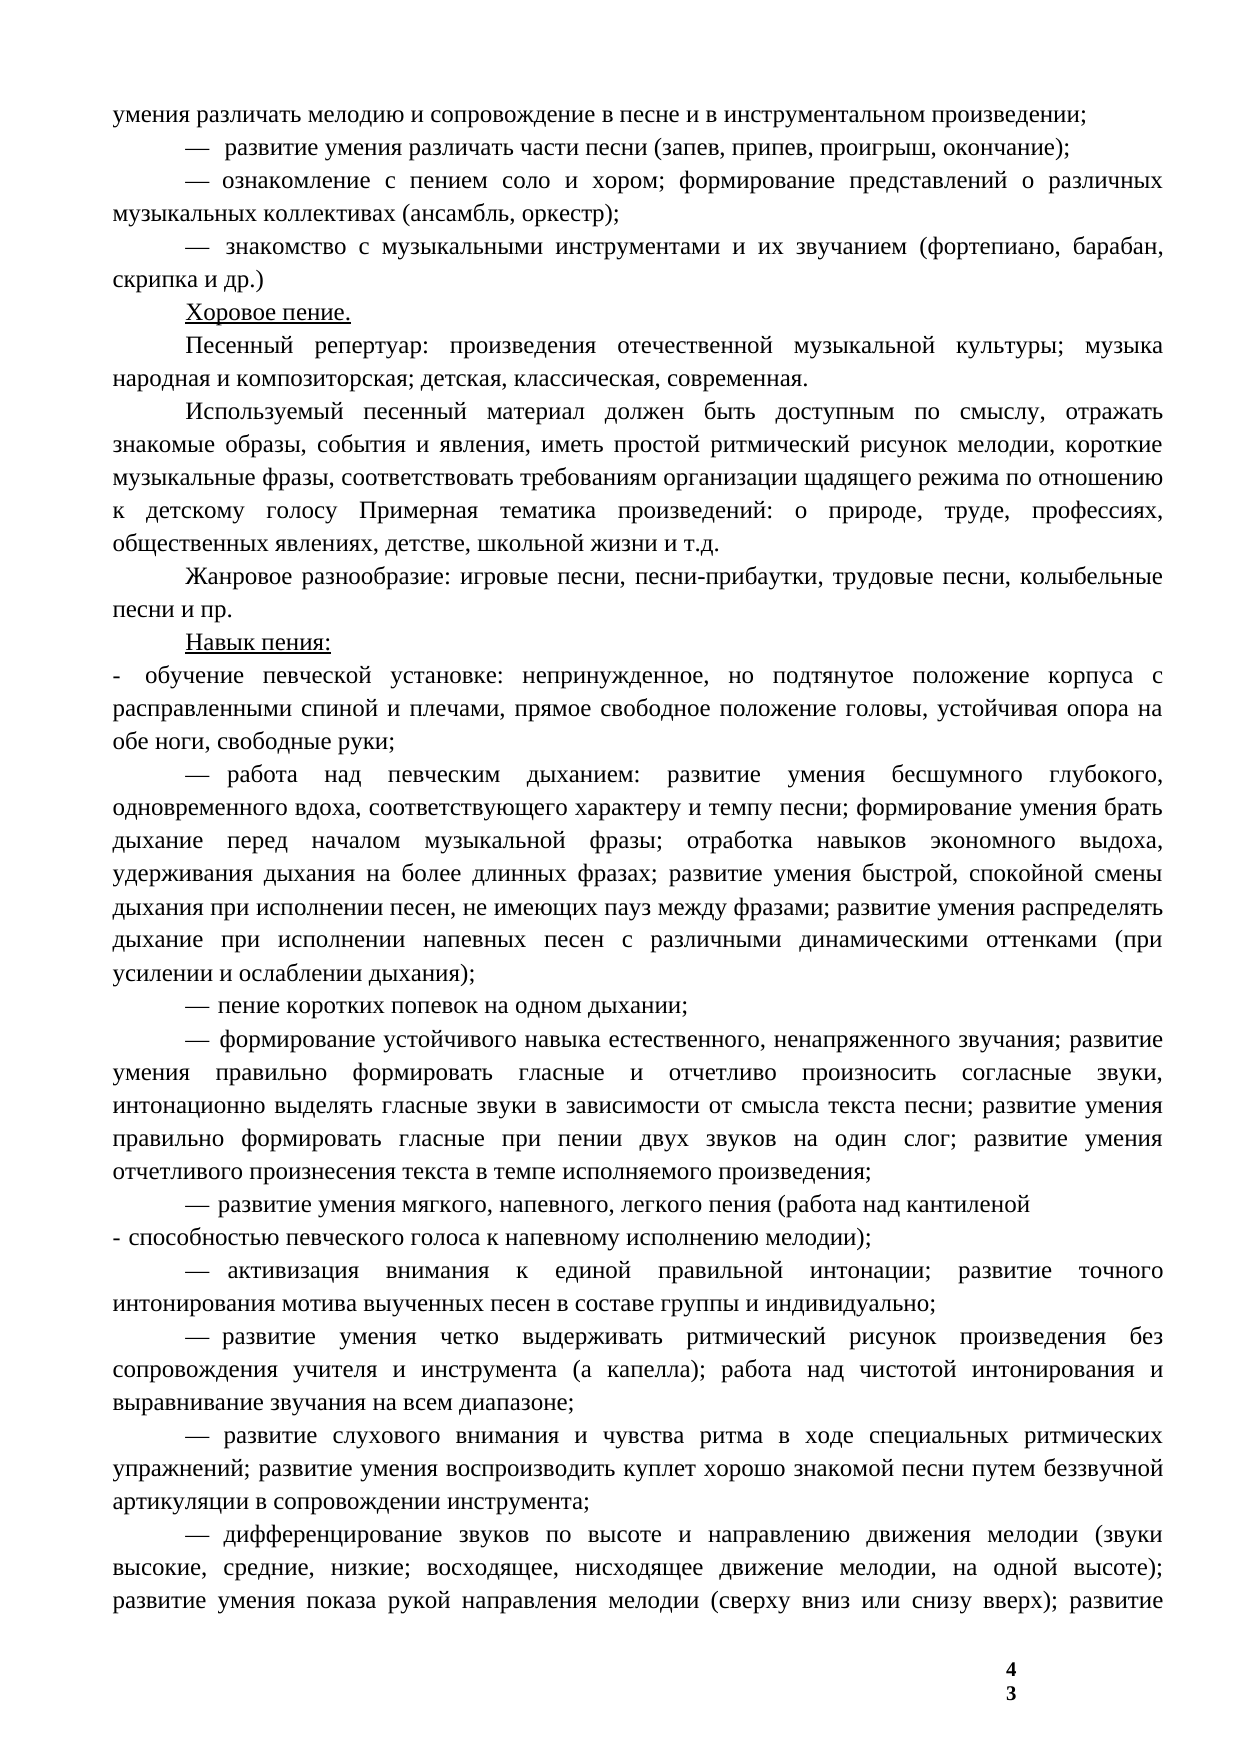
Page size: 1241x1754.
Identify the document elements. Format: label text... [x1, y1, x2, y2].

text Жанровое разнообразие: игровые песни, песни-прибаутки, трудовые песни, колыбельные песни и пр. [112, 561, 1164, 623]
text Песенный репертуар: произведения отечественной музыкальной культуры; музыка народная и композиторская; детская, классическая, современная. [112, 330, 1164, 392]
list развитие умения мягкого, напевного, легкого пения (работа над кантиленой [112, 1189, 1166, 1217]
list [112, 99, 1164, 128]
list развитие слухового внимания и чувства ритма в ходе специальных ритмических упражнений; развитие умения воспроизводить куплет хорошо знакомой песни путем беззвучной артикуляции в сопровождении инструмента; [112, 1420, 1164, 1515]
list способностью певческого голоса к напевному исполнению мелодии); [112, 1222, 1166, 1251]
list ознакомление с пением соло и хором; формирование представлений о различных музыкальных коллективах (ансамбль, оркестр); [112, 165, 1164, 227]
list обучение певческой установке: непринужденное, но подтянутое положение корпуса с расправленными спиной и плечами, прямое свободное положение головы, устойчивая опора на обе ноги, свободные руки; [112, 660, 1164, 755]
text Навык пения: [112, 627, 1166, 656]
list знакомство с музыкальными инструментами и их звучанием (фортепиано, барабан, скрипка и др.) [112, 231, 1164, 293]
list пение коротких попевок на одном дыхании; [112, 991, 1166, 1019]
list активизация внимания к единой правильной интонации; развитие точного интонирования мотива выученных песен в составе группы и индивидуально; [112, 1255, 1164, 1317]
text Хоровое пение. [112, 297, 1166, 326]
text Используемый песенный материал должен быть доступным по смыслу, отражать знакомые образы, события и явления, иметь простой ритмический рисунок мелодии, короткие музыкальные фразы, соответствовать требованиям организации щадящего режима по отношению к детскому голосу Примерная тематика произведений: о природе, труде, профессиях, общественных явлениях, детстве, школьной жизни и т.д. [112, 396, 1164, 557]
list формирование устойчивого навыка естественного, ненапряженного звучания; развитие умения правильно формировать гласные и отчетливо произносить согласные звуки, интонационно выделять гласные звуки в зависимости от смысла текста песни; развитие умения правильно формировать гласные при пении двух звуков на один слог; развитие умения отчетливого произнесения текста в темпе исполняемого произведения; [112, 1024, 1164, 1184]
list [112, 1519, 1164, 1614]
list развитие умения различать части песни (запев, припев, проигрыш, окончание); [112, 132, 1164, 161]
list развитие умения четко выдерживать ритмический рисунок произведения без сопровождения учителя и инструмента (а капелла); работа над чистотой интонирования и выравнивание звучания на всем диапазоне; [112, 1321, 1164, 1416]
list работа над певческим дыханием: развитие умения бесшумного глубокого, одновременного вдоха, соответствующего характеру и темпу песни; формирование умения брать дыхание перед началом музыкальной фразы; отработка навыков экономного выдоха, удерживания дыхания на более длинных фразах; развитие умения быстрой, спокойной смены дыхания при исполнении песен, не имеющих пауз между фразами; развитие умения распределять дыхание при исполнении напевных песен с различными динамическими оттенками (при усилении и ослаблении дыхания); [112, 759, 1164, 986]
